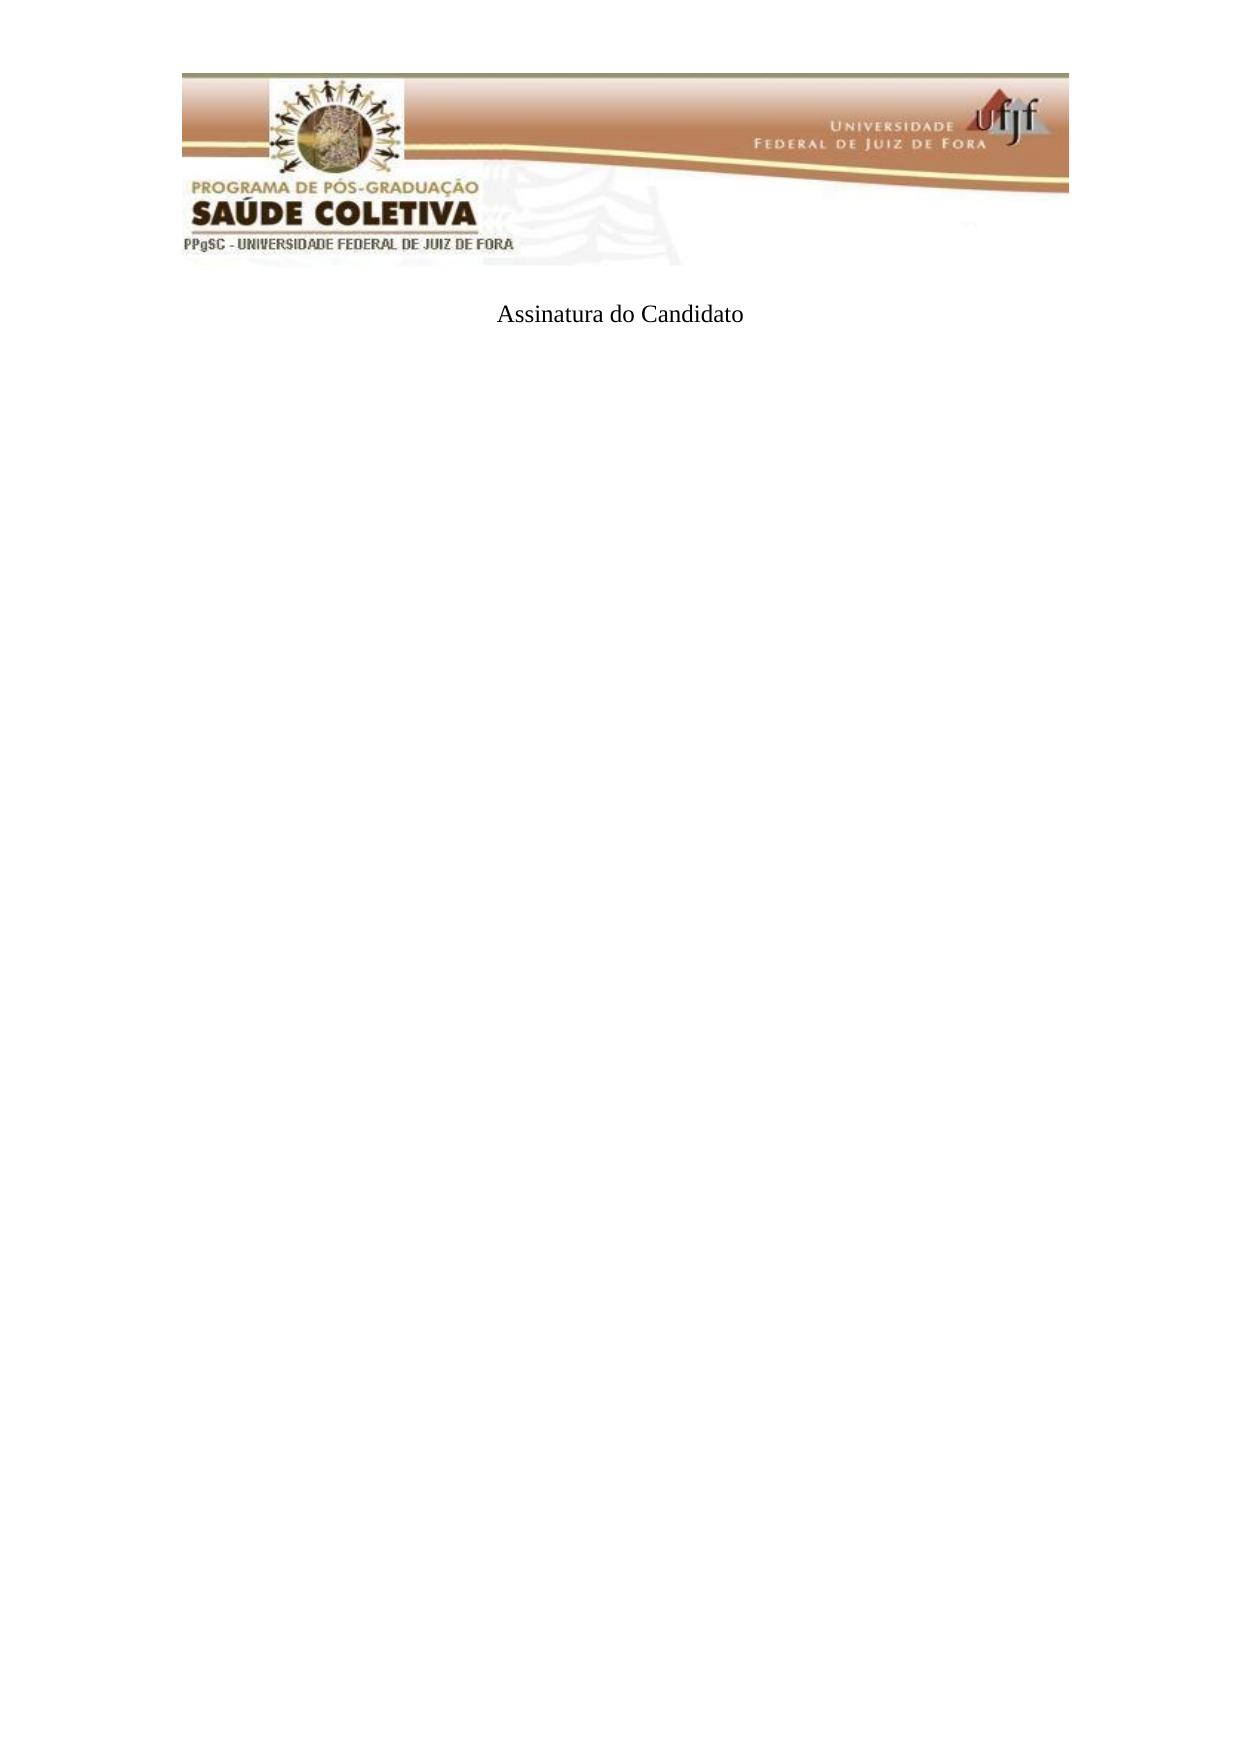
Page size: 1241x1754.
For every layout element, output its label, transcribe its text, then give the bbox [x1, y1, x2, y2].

picture [182, 73, 1070, 271]
text Assinatura do Candidato [148, 299, 1092, 327]
